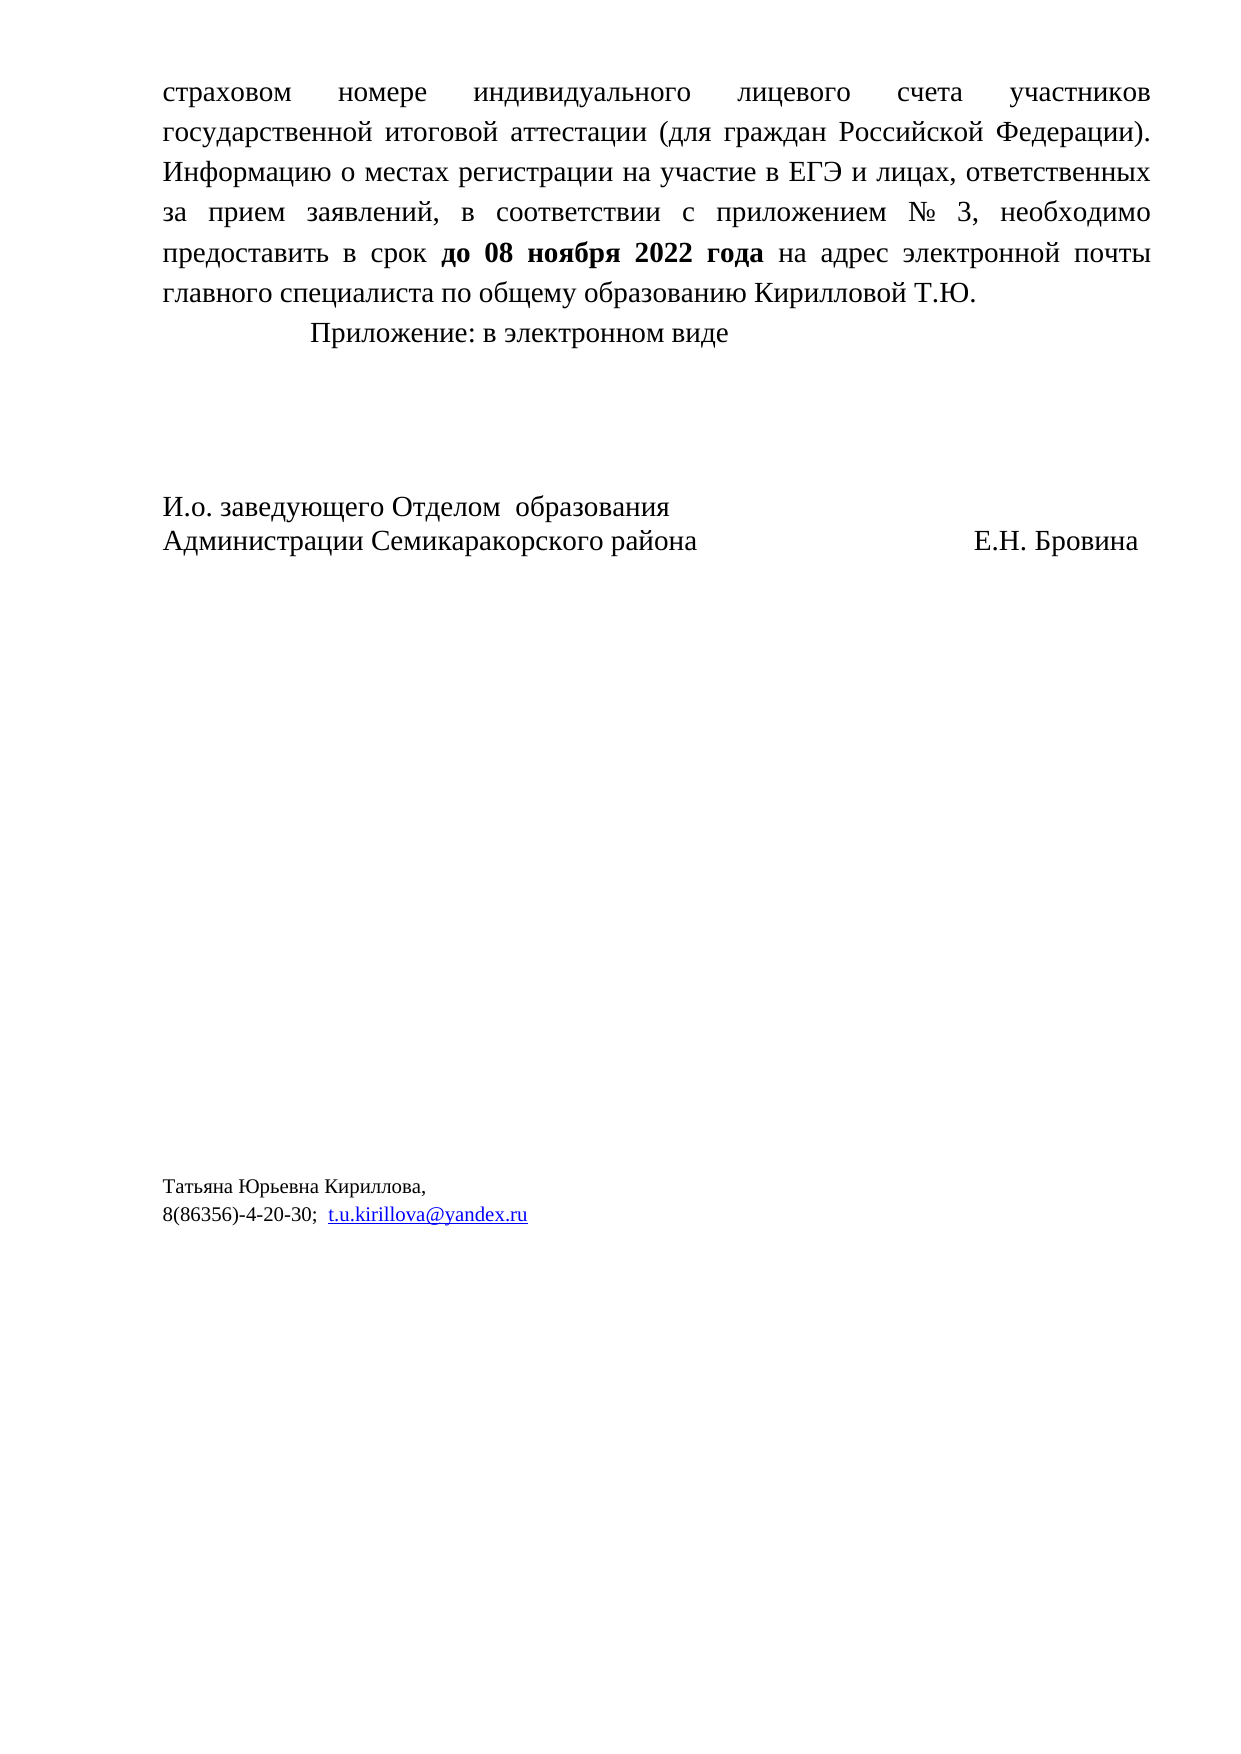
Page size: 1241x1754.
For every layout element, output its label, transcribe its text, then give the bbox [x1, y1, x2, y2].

text 8(86356)-4-20-30; t.u.kirillova@yandex.ru [162, 1202, 1152, 1226]
text Администрации Семикаракорского района Е.Н. Бровина [162, 523, 1152, 557]
text И.о. заведующего Отделом образования [162, 489, 1152, 523]
text Татьяна Юрьевна Кириллова, [162, 1173, 1152, 1198]
text Приложение: в электронном виде [162, 315, 1152, 349]
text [162, 74, 1152, 308]
